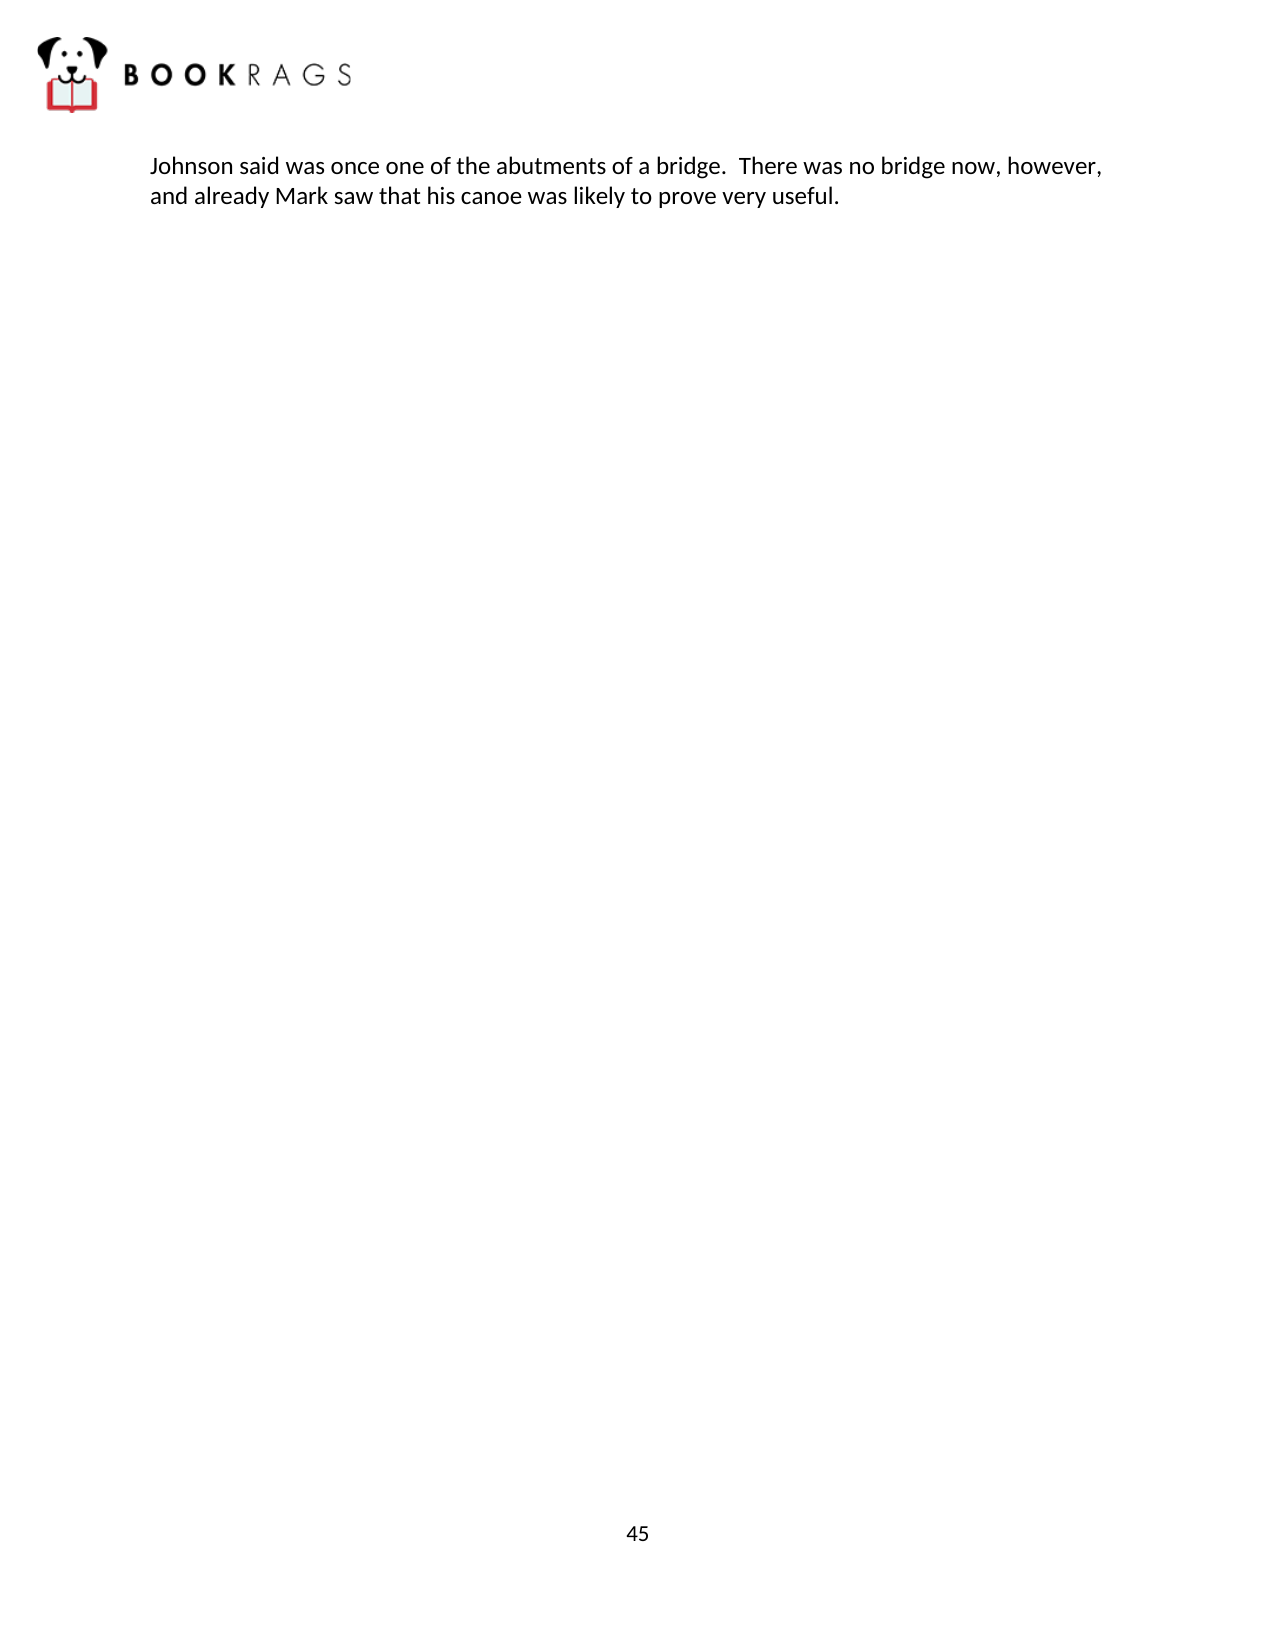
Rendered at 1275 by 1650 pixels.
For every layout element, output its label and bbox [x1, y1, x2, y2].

text [150, 150, 1125, 211]
picture [37, 37, 351, 113]
